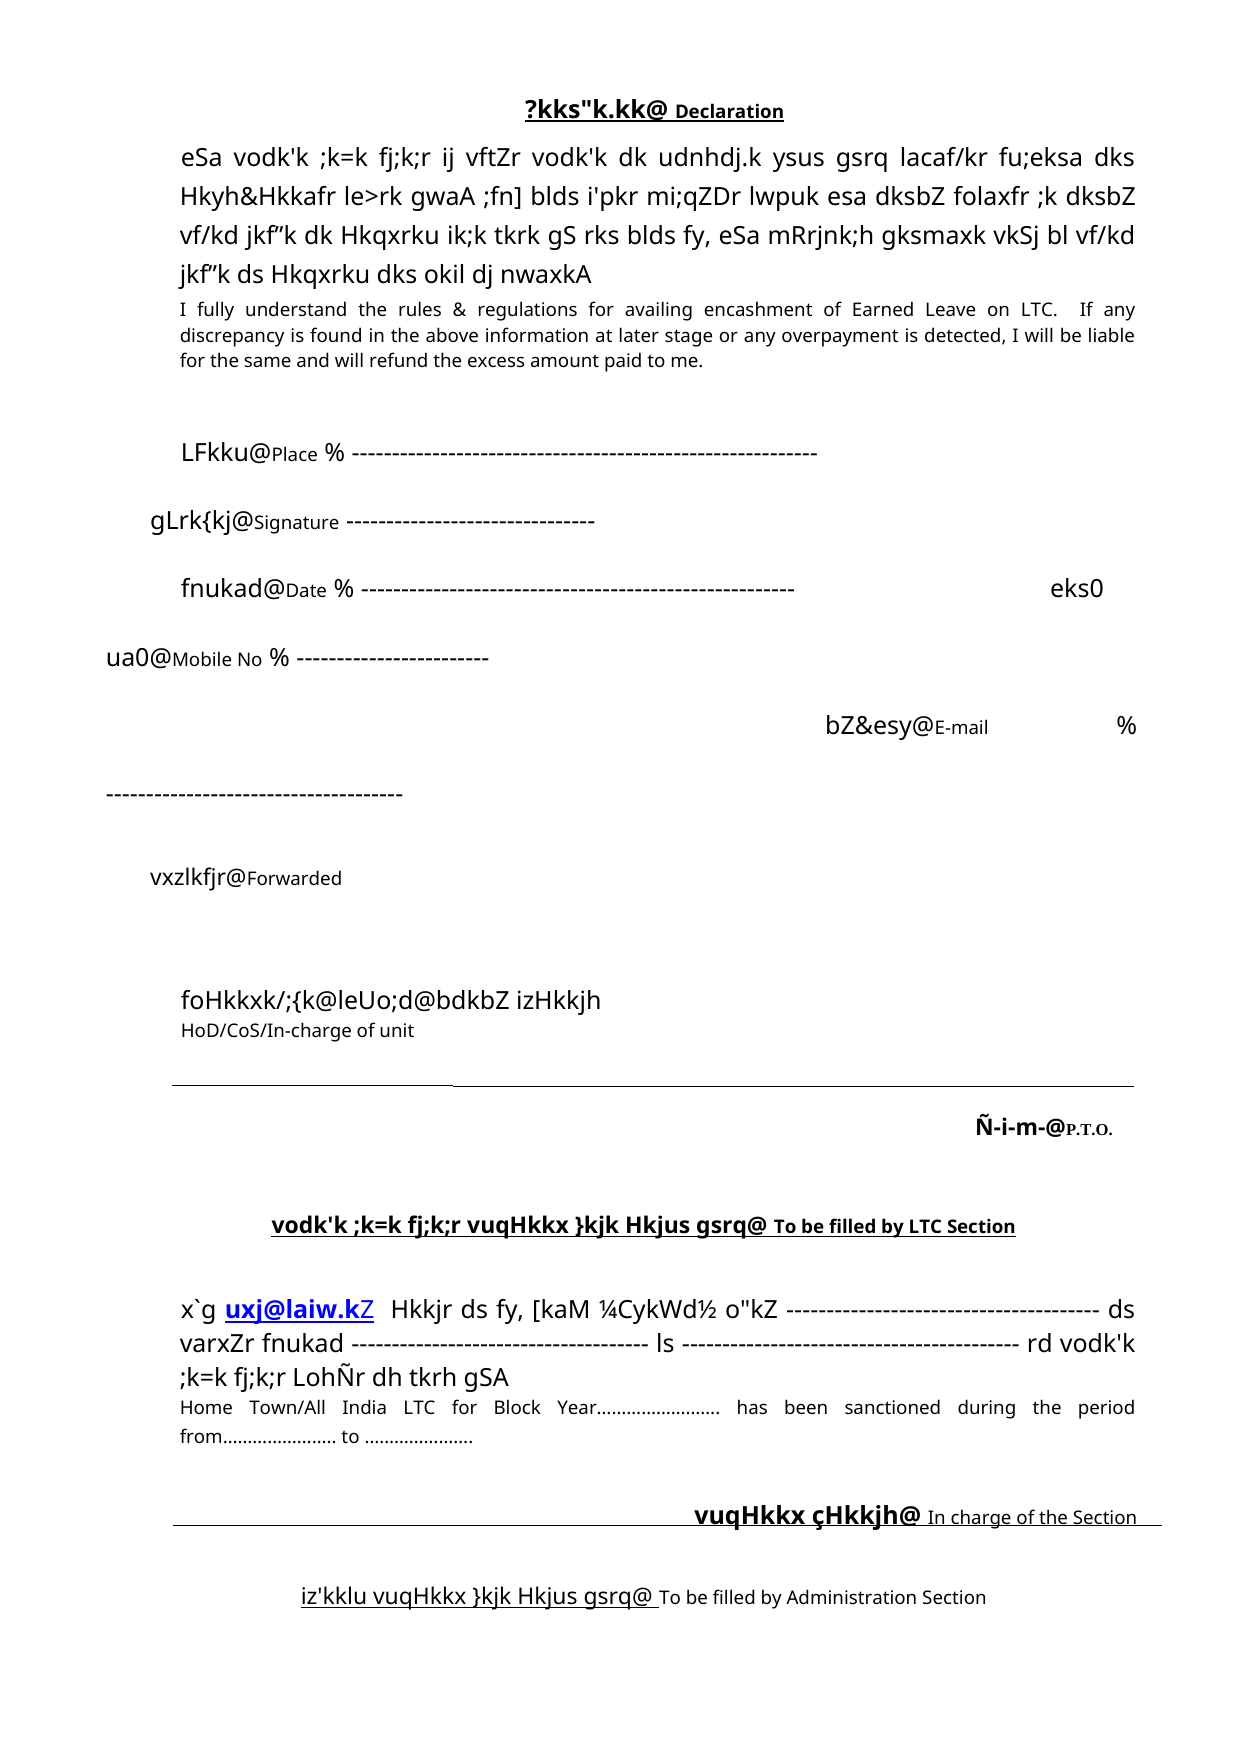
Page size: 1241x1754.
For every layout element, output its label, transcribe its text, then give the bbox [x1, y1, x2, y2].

list foHkkxk/;{k@leUo;d@bdkbZ izHkkjh [106, 983, 1137, 1017]
list fnukad@Date % ------------------------------------------------------ eks0 ua0@Mobile No % ------------------------ [106, 571, 1137, 673]
list vuqHkkx çHkkjh@ In charge of the Section [106, 1498, 1137, 1532]
text I fully understand the rules & regulations for availing encashment of Earned Leave on LTC. If any discrepancy is found in the above information at later stage or any overpayment is detected, I will be liable for the same and will refund the excess amount paid to me. [179, 296, 1137, 373]
list ?kks"k.kk@ Declaration [450, 91, 1137, 126]
text vodk'k ;k=k fj;k;r vuqHkkx }kjk Hkjus gsrq@ To be filled by LTC Section [150, 1209, 1137, 1241]
text Home Town/All India LTC for Block Year……………………. has been sanctioned during the period from………………….. to …………………. [179, 1394, 1137, 1449]
list x`g uxj@laiw.kZ Hkkjr ds fy, [kaM ¼CykWd½ o"kZ --------------------------------------- ds varxZr fnukad ------------------------------------- ls ------------------------------------------ rd vodk'k ;k=k fj;k;r LohÑr dh tkrh gSA [179, 1292, 1137, 1394]
text iz'kklu vuqHkkx }kjk Hkjus gsrq@ To be filled by Administration Section [150, 1580, 1137, 1612]
text Ñ-i-m-@P.T.O. [975, 1111, 1137, 1142]
list bZ&esy@E-mail % ------------------------------------- [106, 707, 1137, 809]
list LFkku@Place % ---------------------------------------------------------- gLrk{kj@Signature ------------------------------- [106, 435, 1137, 537]
list eSa vodk'k ;k=k fj;k;r ij vftZr vodk'k dk udnhdj.k ysus gsrq lacaf/kr fu;eksa dks Hkyh&Hkkafr le>rk gwaA ;fn] blds i'pkr mi;qZDr lwpuk esa dksbZ folaxfr ;k dksbZ vf/kd jkf”k dk Hkqxrku ik;k tkrk gS rks blds fy, eSa mRrjnk;h gksmaxk vkSj bl vf/kd jkf”k ds Hkqxrku dks okil dj nwaxkA [179, 140, 1137, 291]
text HoD/CoS/In-charge of unit [150, 1017, 1137, 1042]
text vxzlkfjr@Forwarded [150, 861, 1137, 892]
